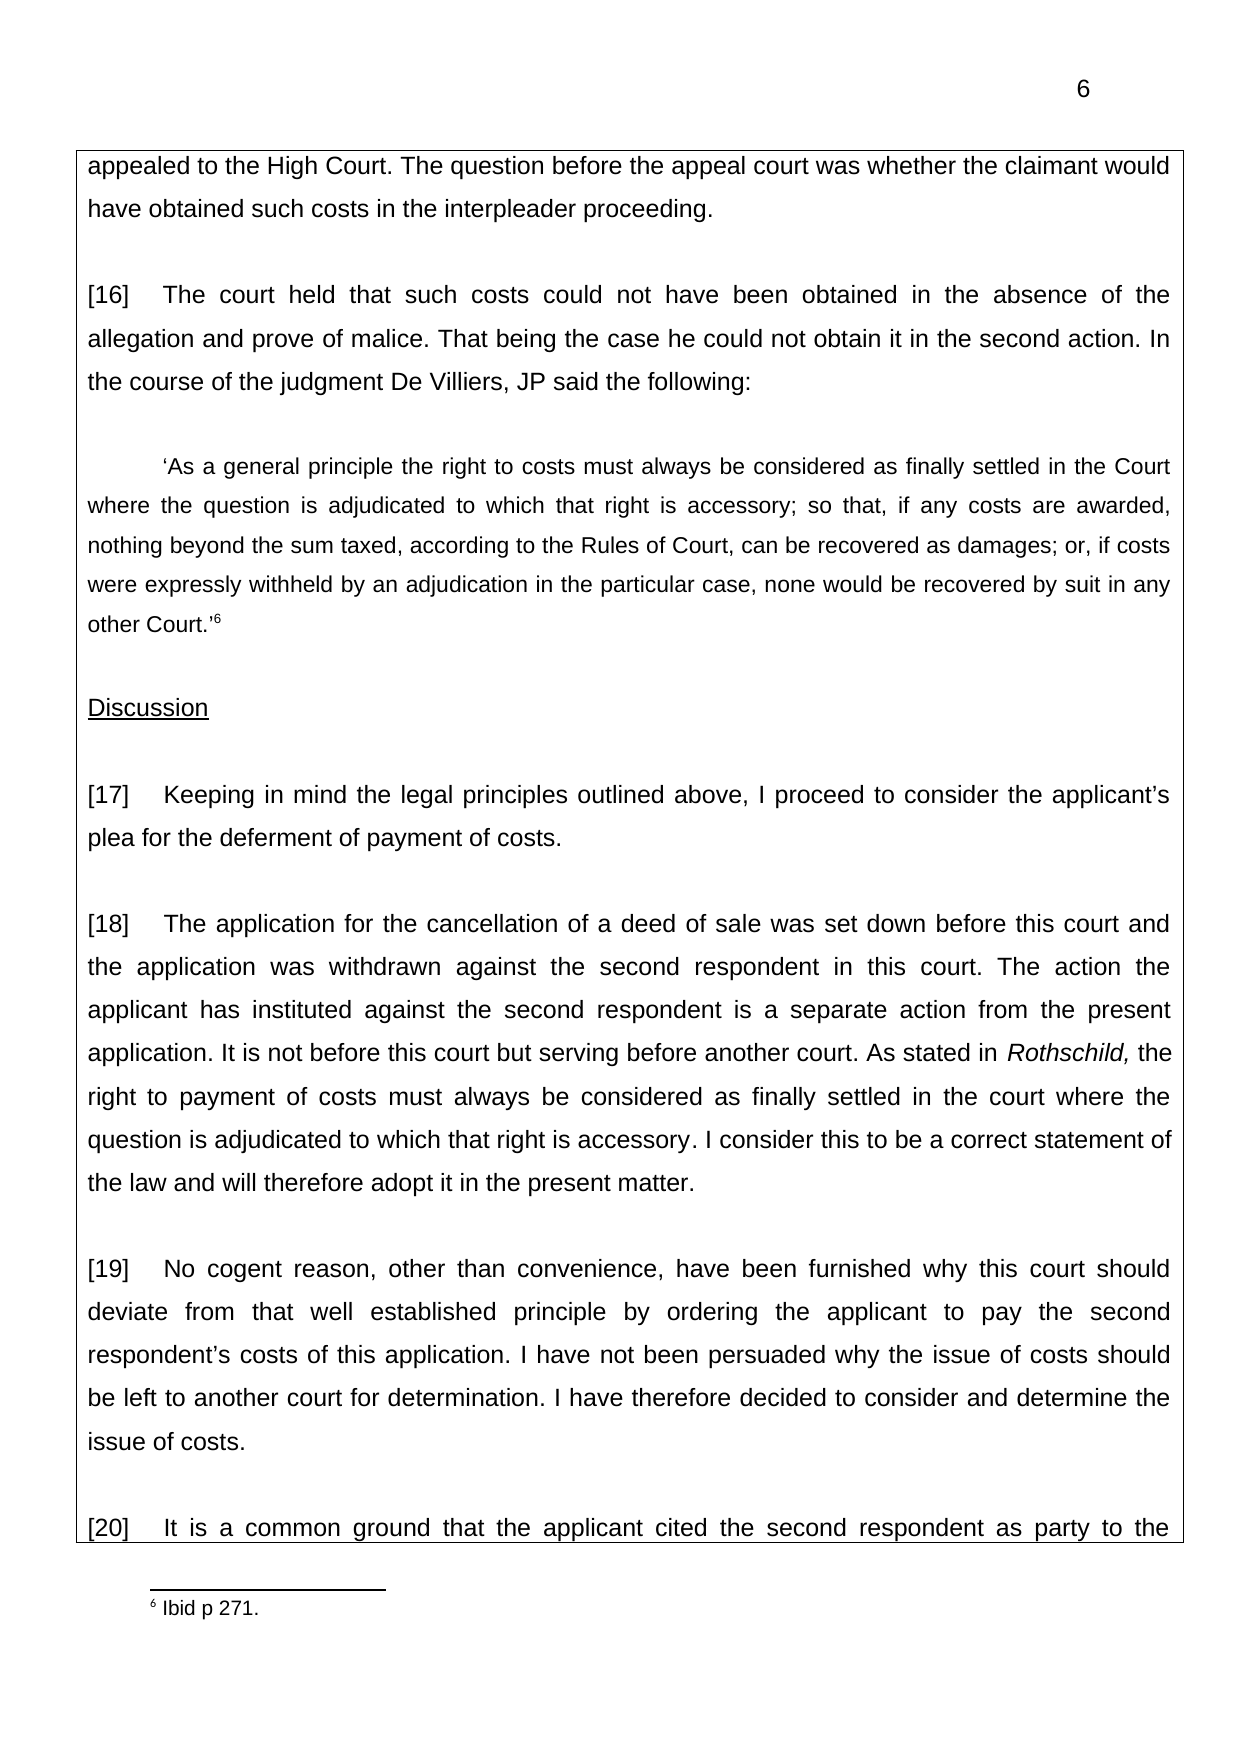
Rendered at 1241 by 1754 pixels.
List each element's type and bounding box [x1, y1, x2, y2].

table_cell [77, 151, 1183, 1542]
